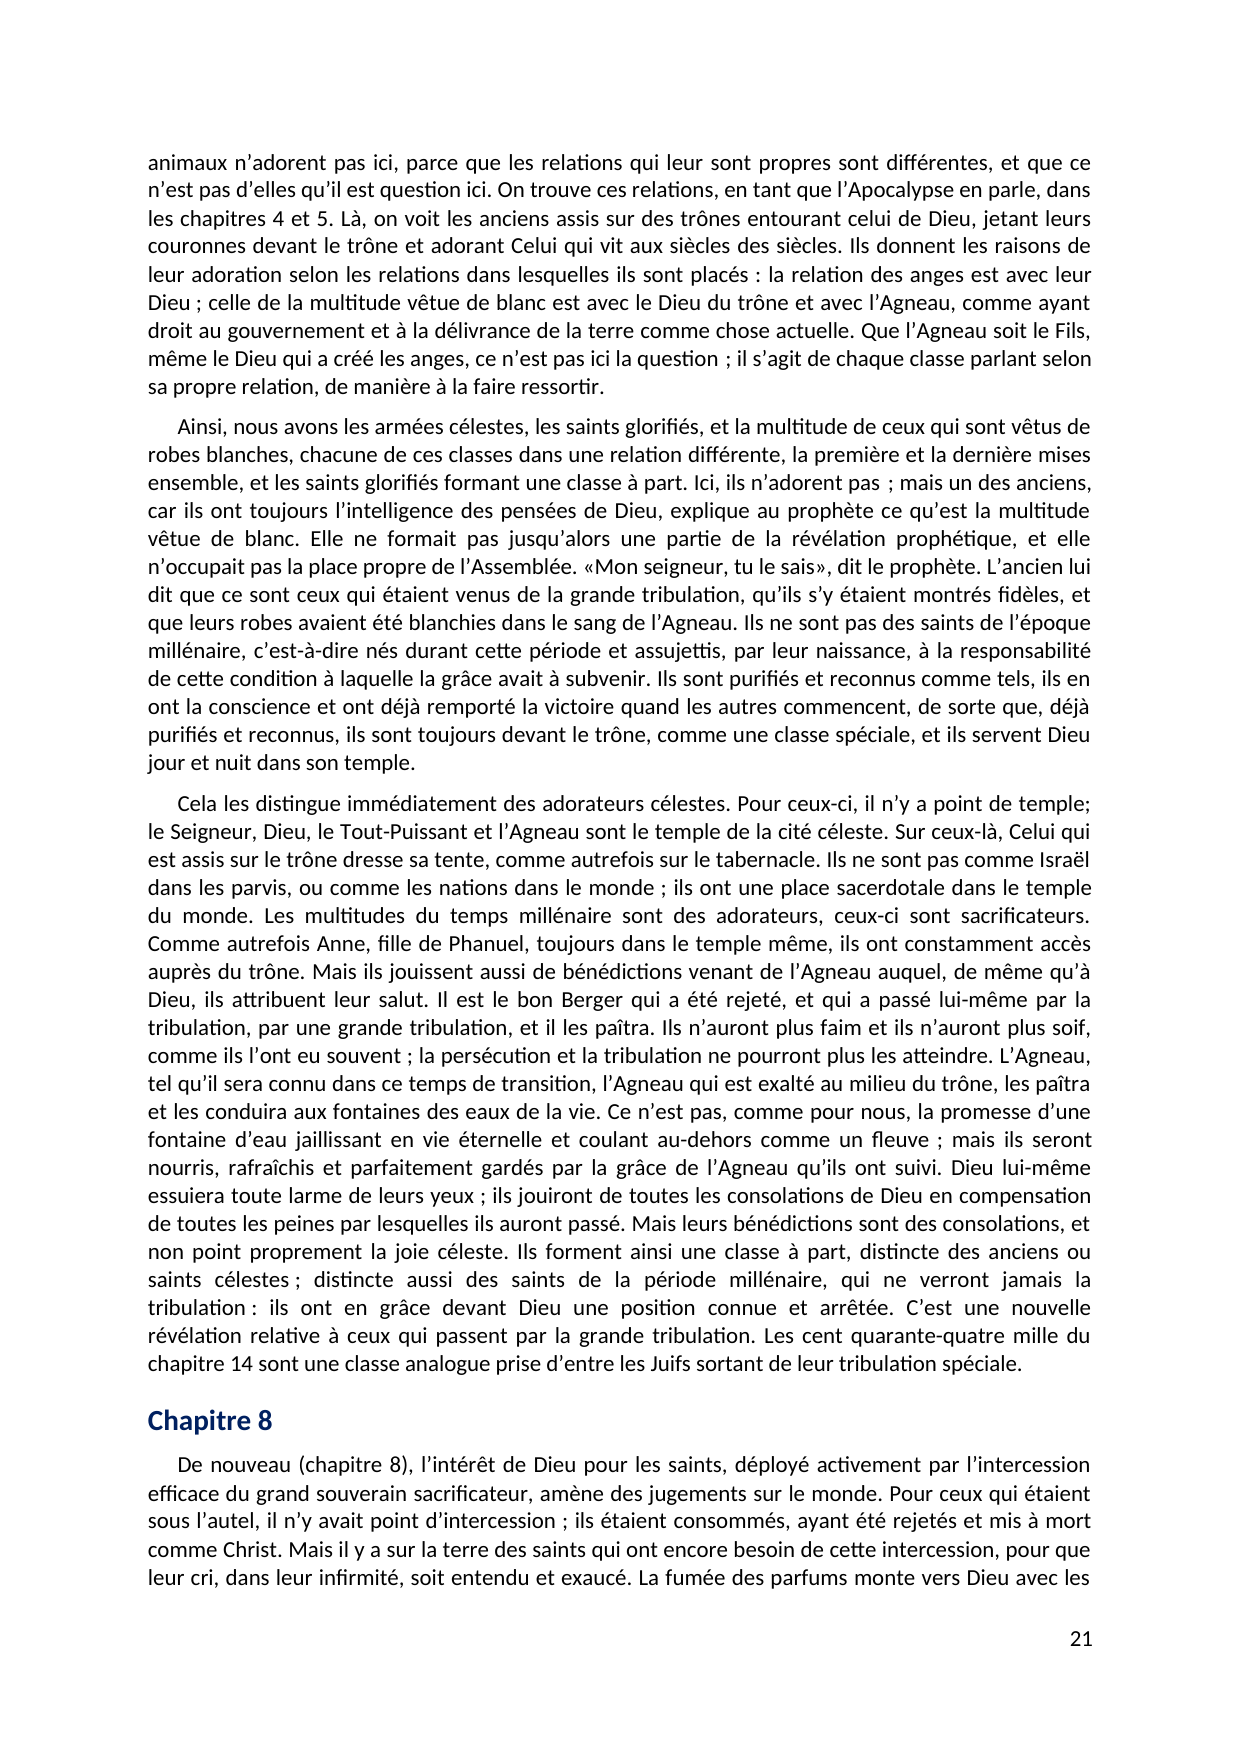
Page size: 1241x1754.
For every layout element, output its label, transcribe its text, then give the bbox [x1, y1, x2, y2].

text Cela les distingue immédiatement des adorateurs célestes. Pour ceux-ci, il n’y a point de temple; le Seigneur, Dieu, le Tout-Puissant et l’Agneau sont le temple de la cité céleste. Sur ceux-là, Celui qui est assis sur le trône dresse sa tente, comme autrefois sur le tabernacle. Ils ne sont pas comme Israël dans les parvis, ou comme les nations dans le monde ; ils ont une place sacerdotale dans le temple du monde. Les multitudes du temps millénaire sont des adorateurs, ceux-ci sont sacrificateurs. Comme autrefois Anne, fille de Phanuel, toujours dans le temple même, ils ont constamment accès auprès du trône. Mais ils jouissent aussi de bénédictions venant de l’Agneau auquel, de même qu’à Dieu, ils attribuent leur salut. Il est le bon Berger qui a été rejeté, et qui a passé lui-même par la tribulation, par une grande tribulation, et il les paîtra. Ils n’auront plus faim et ils n’auront plus soif, comme ils l’ont eu souvent ; la persécution et la tribulation ne pourront plus les atteindre. L’Agneau, tel qu’il sera connu dans ce temps de transition, l’Agneau qui est exalté au milieu du trône, les paîtra et les conduira aux fontaines des eaux de la vie. Ce n’est pas, comme pour nous, la promesse d’une fontaine d’eau jaillissant en vie éternelle et coulant au-dehors comme un fleuve ; mais ils seront nourris, rafraîchis et parfaitement gardés par la grâce de l’Agneau qu’ils ont suivi. Dieu lui-même essuiera toute larme de leurs yeux ; ils jouiront de toutes les consolations de Dieu en compensation de toutes les peines par lesquelles ils auront passé. Mais leurs bénédictions sont des consolations, et non point proprement la joie céleste. Ils forment ainsi une classe à part, distincte des anciens ou saints célestes ; distincte aussi des saints de la période millénaire, qui ne verront jamais la tribulation : ils ont en grâce devant Dieu une position connue et arrêtée. C’est une nouvelle révélation relative à ceux qui passent par la grande tribulation. Les cent quarante-quatre mille du chapitre 14 sont une classe analogue prise d’entre les Juifs sortant de leur tribulation spéciale. [148, 789, 1093, 1377]
subtitle Chapitre 8 [148, 1402, 1093, 1438]
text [148, 1451, 1093, 1591]
text Ainsi, nous avons les armées célestes, les saints glorifiés, et la multitude de ceux qui sont vêtus de robes blanches, chacune de ces classes dans une relation différente, la première et la dernière mises ensemble, et les saints glorifiés formant une classe à part. Ici, ils n’adorent pas ; mais un des anciens, car ils ont toujours l’intelligence des pensées de Dieu, explique au prophète ce qu’est la multitude vêtue de blanc. Elle ne formait pas jusqu’alors une partie de la révélation prophétique, et elle n’occupait pas la place propre de l’Assemblée. «Mon seigneur, tu le sais», dit le prophète. L’ancien lui dit que ce sont ceux qui étaient venus de la grande tribulation, qu’ils s’y étaient montrés fidèles, et que leurs robes avaient été blanchies dans le sang de l’Agneau. Ils ne sont pas des saints de l’époque millénaire, c’est-à-dire nés durant cette période et assujettis, par leur naissance, à la responsabilité de cette condition à laquelle la grâce avait à subvenir. Ils sont purifiés et reconnus comme tels, ils en ont la conscience et ont déjà remporté la victoire quand les autres commencent, de sorte que, déjà purifiés et reconnus, ils sont toujours devant le trône, comme une classe spéciale, et ils servent Dieu jour et nuit dans son temple. [148, 412, 1093, 777]
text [148, 148, 1093, 400]
